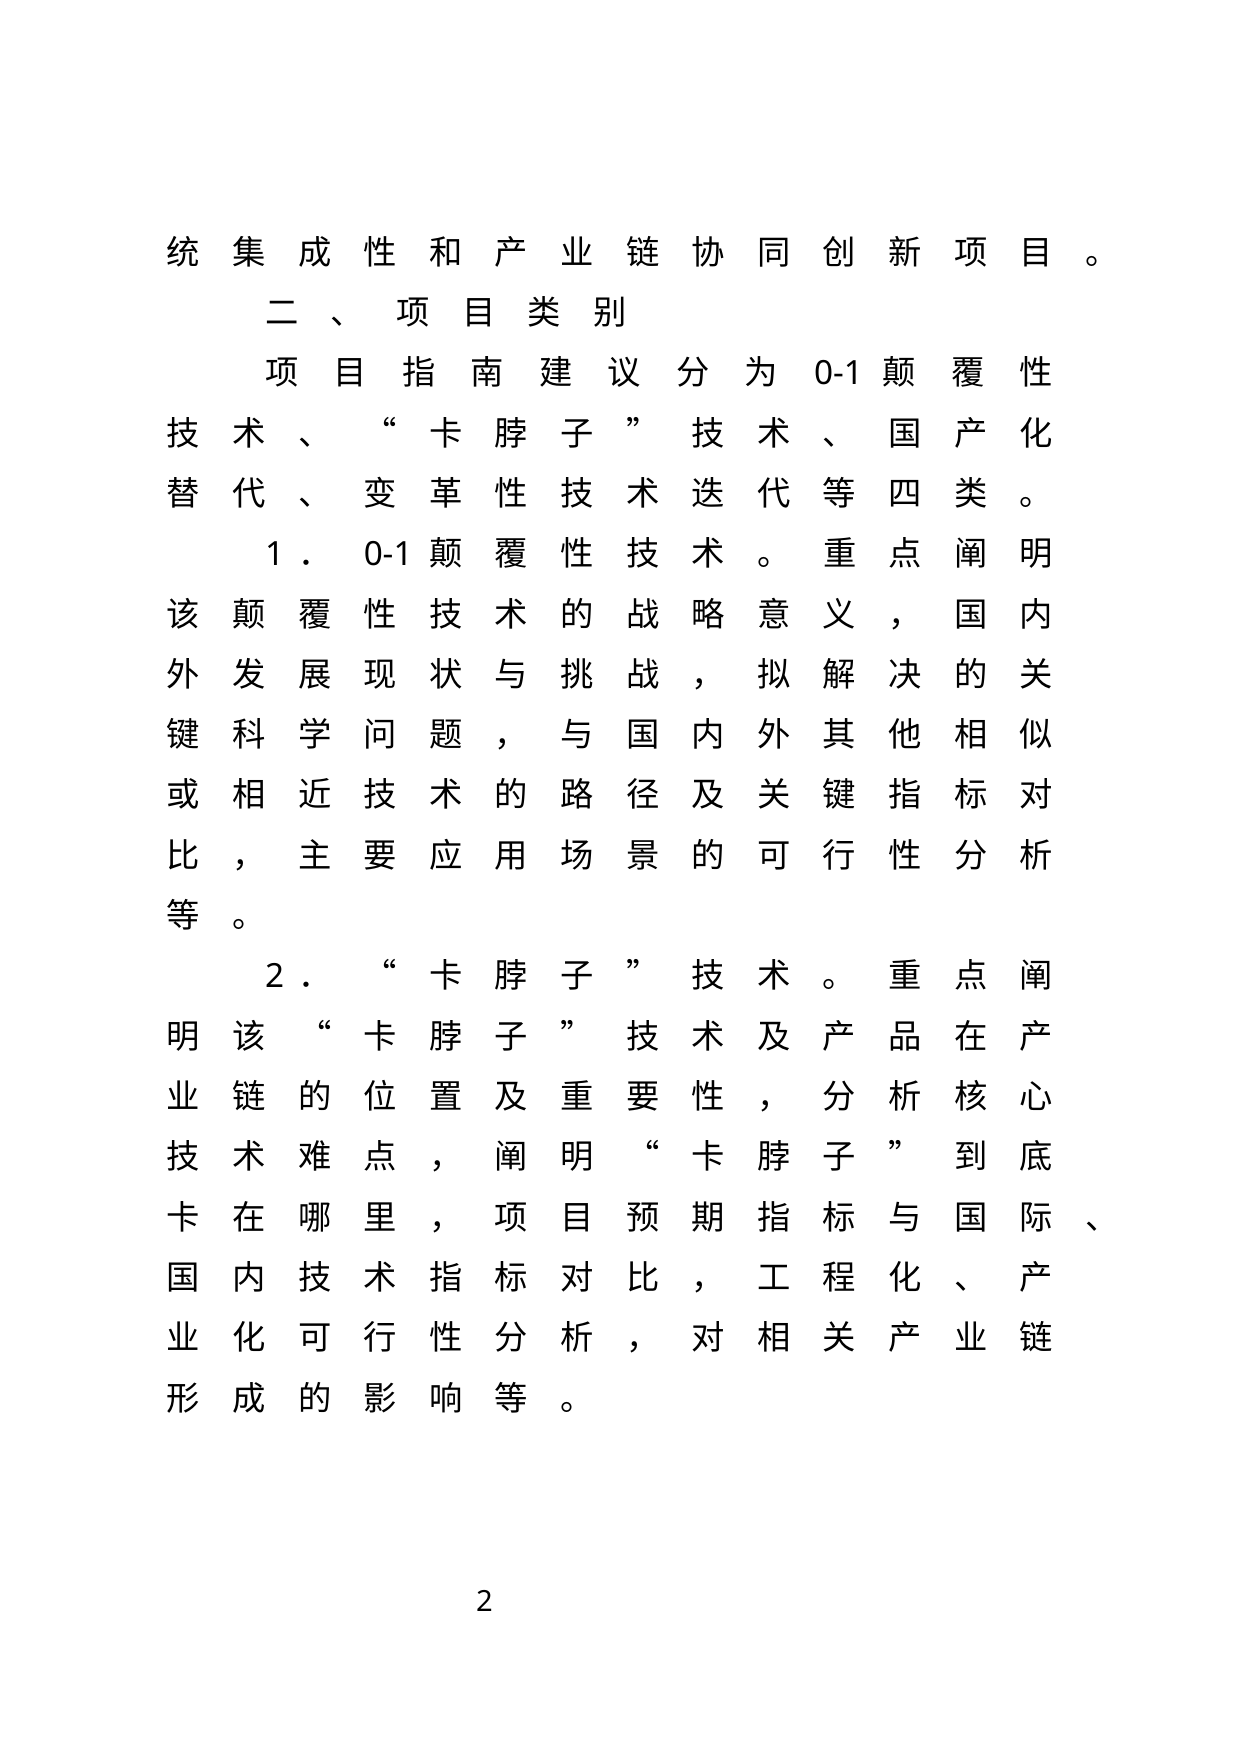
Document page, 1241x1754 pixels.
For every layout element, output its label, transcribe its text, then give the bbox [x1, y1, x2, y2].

list 二、项目类别 [167, 280, 1085, 340]
list 2．“卡脖子”技术。重点阐明该“卡脖子”技术及产品在产业链的位置及重要性，分析核心技术难点，阐明“卡脖子”到底卡在哪里，项目预期指标与国际、国内技术指标对比，工程化、产业化可行性分析，对相关产业链形成的影响等。 [167, 943, 1085, 1426]
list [167, 219, 1085, 280]
list 项目指南建议分为0-1颠覆性技术、“卡脖子”技术、国产化替代、变革性技术迭代等四类。 [167, 340, 1085, 521]
list 1．0-1颠覆性技术。重点阐明该颠覆性技术的战略意义，国内外发展现状与挑战，拟解决的关键科学问题，与国内外其他相似或相近技术的路径及关键指标对比，主要应用场景的可行性分析等。 [167, 521, 1085, 943]
